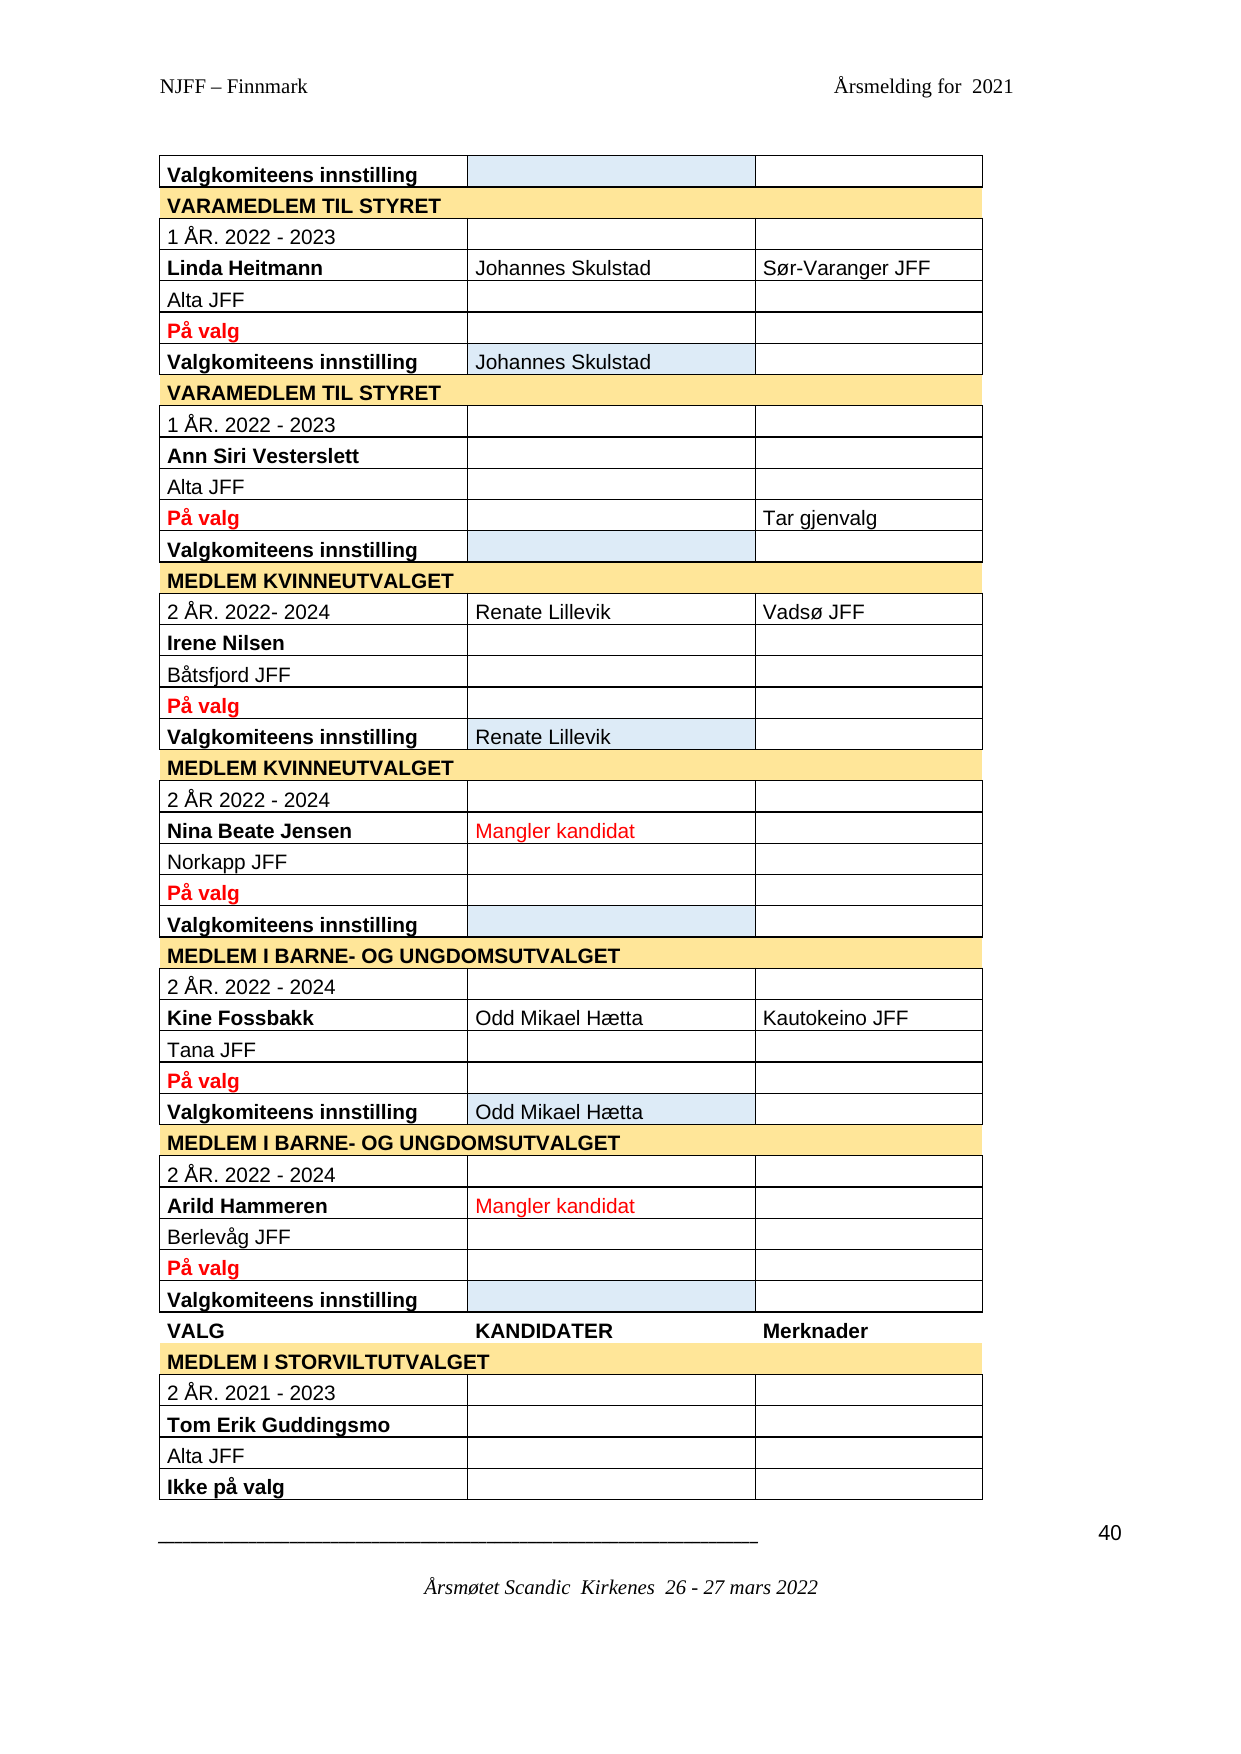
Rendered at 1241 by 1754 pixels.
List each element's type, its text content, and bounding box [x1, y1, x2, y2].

table_cell [468, 688, 755, 718]
table_cell 2 ÅR. 2021 - 2023 [160, 1375, 467, 1405]
table_cell Johannes Skulstad [468, 344, 755, 374]
table_cell [756, 438, 982, 468]
table_cell Norkapp JFF [160, 844, 467, 874]
table_cell [468, 1063, 755, 1093]
table_cell På valg [160, 875, 467, 905]
table_cell [756, 844, 982, 874]
table_cell Mangler kandidat [468, 813, 755, 843]
table_cell Båtsfjord JFF [160, 656, 467, 686]
table_cell [756, 531, 982, 561]
table_cell [468, 406, 755, 436]
table_cell [468, 1281, 755, 1311]
table_cell Valgkomiteens innstilling [160, 1281, 467, 1311]
table_cell [755, 938, 982, 968]
table_cell [756, 344, 982, 374]
table_cell [468, 375, 755, 405]
table_cell Valgkomiteens innstilling [160, 344, 467, 374]
table_cell 1 ÅR. 2022 - 2023 [160, 219, 467, 249]
table_cell Tana JFF [160, 1031, 467, 1061]
table_cell [756, 969, 982, 999]
table_cell 2 ÅR 2022 - 2024 [160, 781, 467, 811]
table_cell Linda Heitmann [160, 250, 467, 280]
table_cell [756, 656, 982, 686]
table_cell 2 ÅR. 2022 - 2024 [160, 969, 467, 999]
table_cell Nina Beate Jensen [160, 813, 467, 843]
table_cell [468, 281, 755, 311]
table_cell Valgkomiteens innstilling [160, 531, 467, 561]
table_cell [756, 813, 982, 843]
table_cell [755, 563, 982, 593]
table_cell [756, 1094, 982, 1124]
table_cell Johannes Skulstad [468, 250, 755, 280]
table_cell [756, 1438, 982, 1468]
table_cell [468, 188, 755, 218]
table_cell Alta JFF [160, 469, 467, 499]
table_cell På valg [160, 1063, 467, 1093]
table_cell [756, 281, 982, 311]
table_cell MEDLEM KVINNEUTVALGET [160, 563, 468, 593]
table_cell Ann Siri Vesterslett [160, 438, 467, 468]
table_cell [756, 906, 982, 936]
table_cell Valgkomiteens innstilling [160, 1094, 467, 1124]
table_cell [756, 1219, 982, 1249]
table_cell På valg [160, 313, 467, 343]
table_cell [468, 531, 755, 561]
table_cell Alta JFF [160, 1438, 467, 1468]
table_cell Vadsø JFF [756, 594, 982, 624]
table_cell [468, 156, 755, 186]
table_cell På valg [160, 500, 467, 530]
table_cell Valgkomiteens innstilling [160, 906, 467, 936]
table_cell Valgkomiteens innstilling [160, 156, 467, 186]
table_cell Berlevåg JFF [160, 1219, 467, 1249]
table_cell [755, 1343, 982, 1374]
table_cell [756, 719, 982, 749]
table_cell [468, 1375, 755, 1405]
table_cell [756, 469, 982, 499]
table_cell [756, 688, 982, 718]
table_cell [755, 750, 982, 780]
table_cell [468, 469, 755, 499]
table_cell [468, 1438, 755, 1468]
table_cell Odd Mikael Hætta [468, 1000, 755, 1030]
table_cell [468, 500, 755, 530]
table_cell [468, 1219, 755, 1249]
table_cell [468, 906, 755, 936]
table_cell [468, 438, 755, 468]
table_cell Kautokeino JFF [756, 1000, 982, 1030]
table_cell [756, 406, 982, 436]
table_cell MEDLEM I STORVILTUTVALGET [160, 1343, 755, 1374]
table_cell Valgkomiteens innstilling [160, 719, 467, 749]
table_cell Renate Lillevik [468, 719, 755, 749]
table_cell Ikke på valg [160, 1469, 467, 1499]
table_cell VARAMEDLEM TIL STYRET [160, 375, 468, 405]
table_cell [756, 1281, 982, 1311]
table_cell Renate Lillevik [468, 594, 755, 624]
table_cell [756, 625, 982, 655]
table_cell [756, 313, 982, 343]
table_cell [468, 1156, 755, 1186]
table_cell MEDLEM I BARNE- OG UNGDOMSUTVALGET [160, 1125, 755, 1155]
table_cell [468, 313, 755, 343]
table_cell Odd Mikael Hætta [468, 1094, 755, 1124]
table_cell [755, 188, 982, 218]
table_cell [468, 1469, 755, 1499]
table_cell Mangler kandidat [468, 1188, 755, 1218]
table_cell Arild Hammeren [160, 1188, 467, 1218]
table_cell [468, 563, 755, 593]
table_cell [756, 781, 982, 811]
table_cell På valg [160, 1250, 467, 1280]
table_cell Irene Nilsen [160, 625, 467, 655]
table_cell [468, 219, 755, 249]
table_cell [468, 1406, 755, 1436]
table_cell [756, 1188, 982, 1218]
table_cell Sør-Varanger JFF [756, 250, 982, 280]
table_cell Tar gjenvalg [756, 500, 982, 530]
table_cell VALG [160, 1313, 468, 1343]
table_cell KANDIDATER [468, 1313, 755, 1343]
table_cell [468, 781, 755, 811]
table_cell [756, 1063, 982, 1093]
table_cell Alta JFF [160, 281, 467, 311]
table_cell [468, 625, 755, 655]
table_cell Merknader [755, 1313, 982, 1343]
table_cell [756, 1469, 982, 1499]
table_cell [468, 1031, 755, 1061]
table_cell [468, 656, 755, 686]
table_cell 2 ÅR. 2022 - 2024 [160, 1156, 467, 1186]
table_cell [756, 219, 982, 249]
table_cell [755, 1125, 982, 1155]
table_cell Kine Fossbakk [160, 1000, 467, 1030]
table_cell [756, 156, 982, 186]
table_cell På valg [160, 688, 467, 718]
table_cell [756, 1250, 982, 1280]
table_cell [756, 875, 982, 905]
table_cell [756, 1156, 982, 1186]
table_cell MEDLEM I BARNE- OG UNGDOMSUTVALGET [160, 938, 755, 968]
table_cell [468, 1250, 755, 1280]
table_cell Tom Erik Guddingsmo [160, 1406, 467, 1436]
table_cell [755, 375, 982, 405]
table_cell VARAMEDLEM TIL STYRET [160, 188, 468, 218]
table_cell 1 ÅR. 2022 - 2023 [160, 406, 467, 436]
table_cell MEDLEM KVINNEUTVALGET [160, 750, 468, 780]
table_cell [756, 1375, 982, 1405]
table_cell [468, 844, 755, 874]
table_cell [468, 969, 755, 999]
table_cell [468, 875, 755, 905]
table_cell [756, 1031, 982, 1061]
table_cell [468, 750, 755, 780]
table_cell 2 ÅR. 2022- 2024 [160, 594, 467, 624]
table_cell [756, 1406, 982, 1436]
